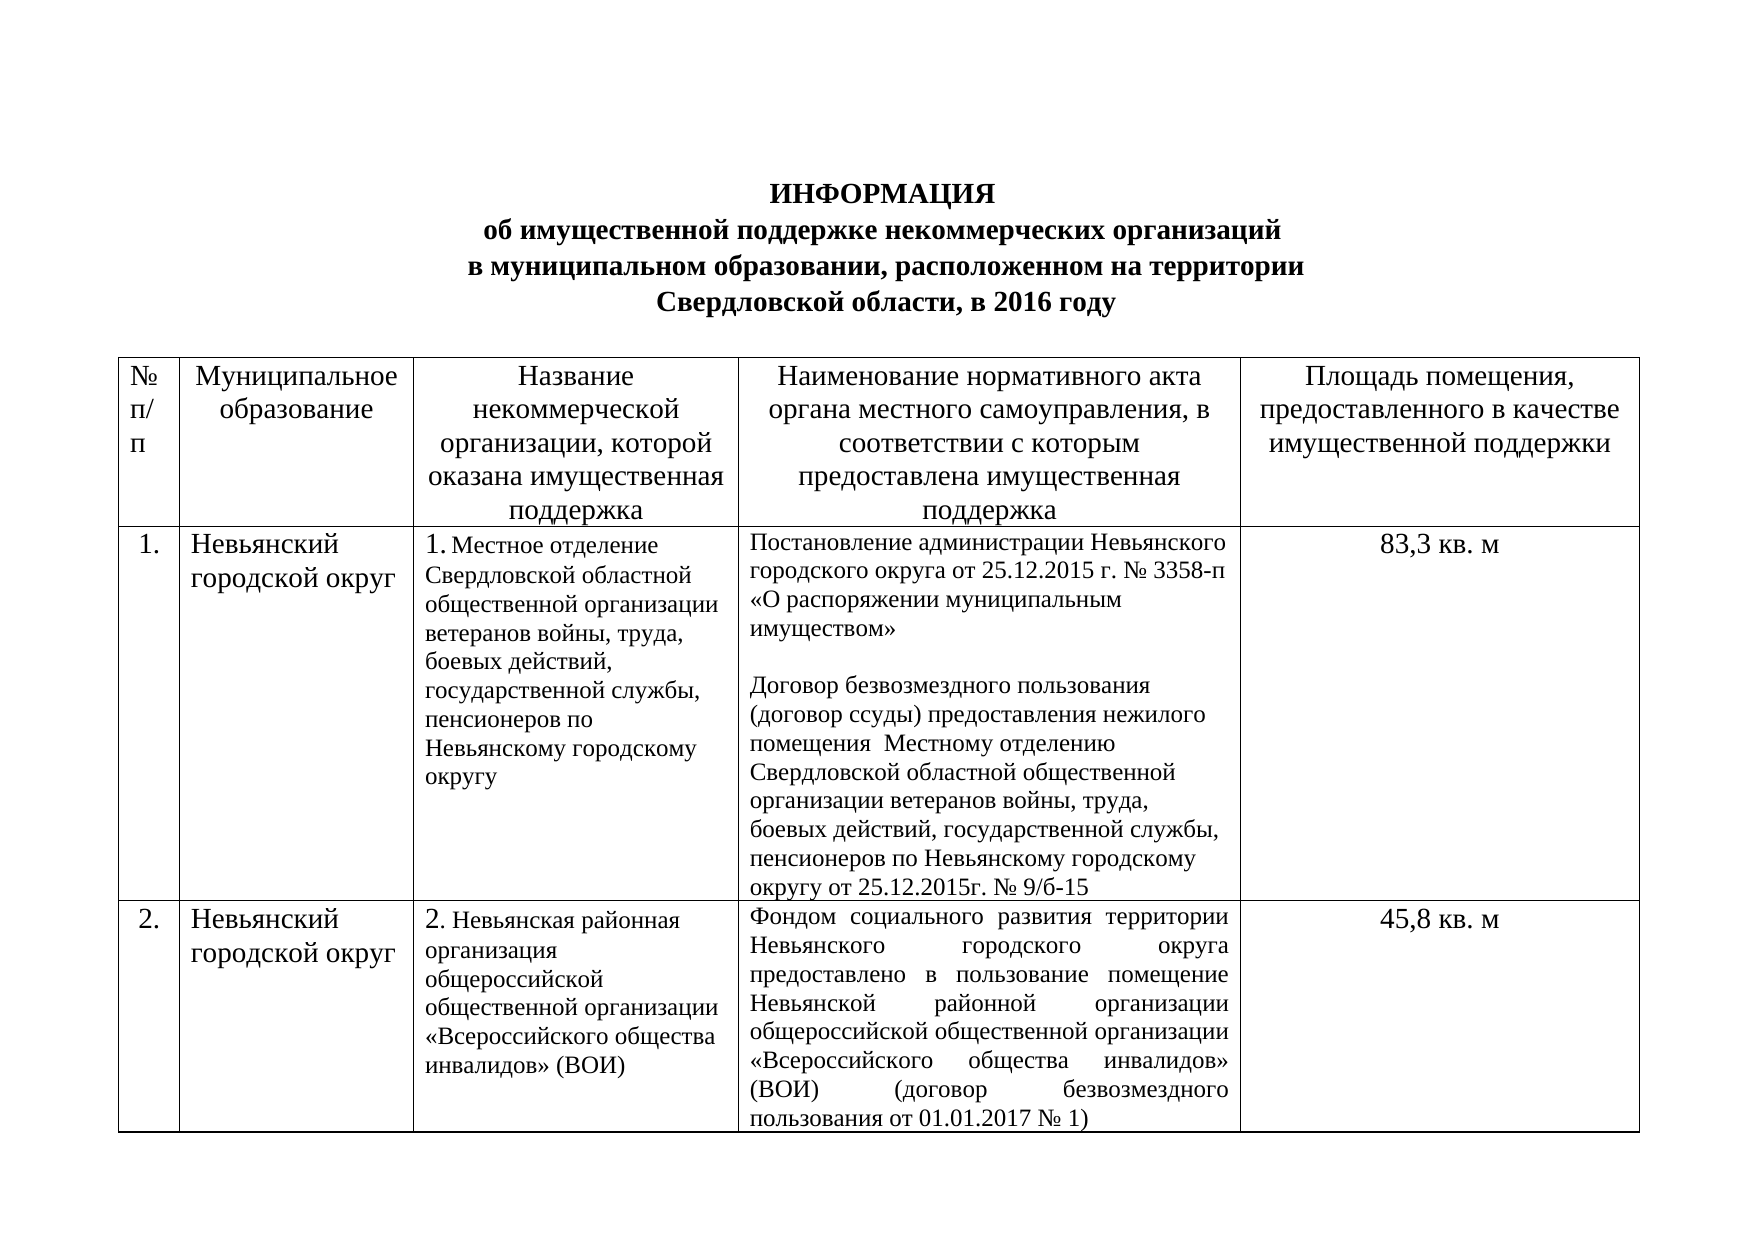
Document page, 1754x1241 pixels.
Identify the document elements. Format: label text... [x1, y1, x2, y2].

table_cell 45,8 кв. м [1241, 901, 1639, 1131]
table_cell 2. [119, 901, 179, 1131]
table_cell Невьянский городской округ [180, 527, 413, 900]
table_cell Постановление администрации Невьянского городского округа от 25.12.2015 г. № 3358-п «О распоряжении муниципальным имуществом» Договор безвозмездного пользования (договор ссуды) предоставления нежилого помещения Местному отделению Свердловской областной общественной организации ветеранов войны, труда, боевых действий, государственной службы, пенсионеров по Невьянскому городскому округу от 25.12.2015г. № 9/б-15 [739, 527, 1240, 900]
table_cell 2. Невьянская районная организация общероссийской общественной организации «Всероссийского общества инвалидов» (ВОИ) [414, 901, 738, 1131]
table_cell 1. [119, 527, 179, 900]
table_header Площадь помещения, предоставленного в качестве имущественной поддержки [1241, 358, 1639, 526]
table_header Муниципальное образование [180, 358, 413, 526]
table_cell Невьянский городской округ [180, 901, 413, 1131]
table_header Наименование нормативного акта органа местного самоуправления, в соответствии с которым предоставлена имущественная поддержка [739, 358, 1240, 526]
table_cell Фондом социального развития территории Невьянского городского округа предоставлено в пользование помещение Невьянской районной организации общероссийской общественной организации «Всероссийского общества инвалидов» (ВОИ) (договор безвозмездного пользования от 01.01.2017 № 1) [739, 901, 1240, 1131]
table_cell 83,3 кв. м [1241, 527, 1639, 900]
table_header № п/п [119, 358, 179, 526]
table_header Название некоммерческой организации, которой оказана имущественная поддержка [414, 358, 738, 526]
table_cell 1. Местное отделение Свердловской областной общественной организации ветеранов войны, труда, боевых действий, государственной службы, пенсионеров по Невьянскому городскому округу [414, 527, 738, 900]
text ИНФОРМАЦИЯ об имущественной поддержке некоммерческих организаций в муниципальном образовании, расположенном на территории Свердловской области, в 2016 году [118, 176, 1654, 318]
